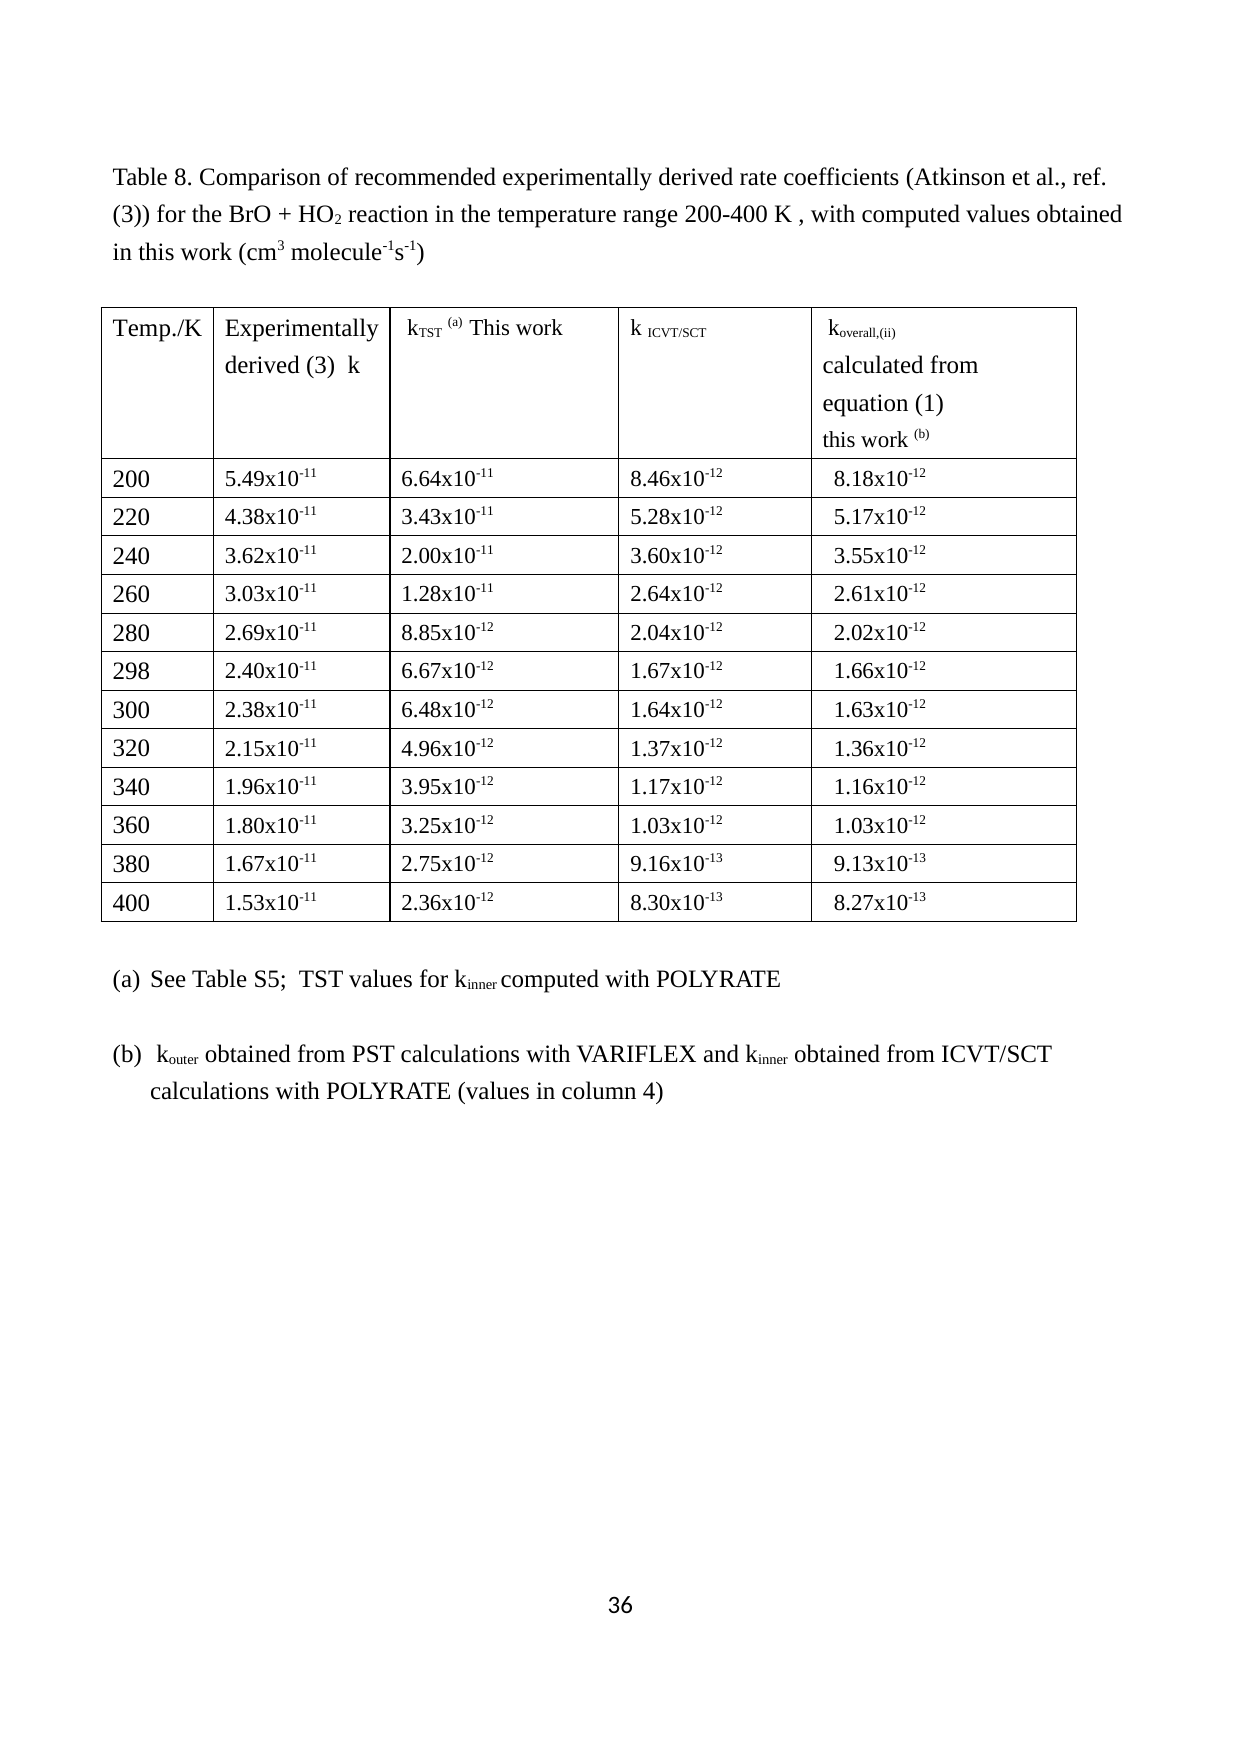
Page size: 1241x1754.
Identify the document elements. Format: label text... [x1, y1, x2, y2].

table_cell 8.46x10-12 [619, 459, 811, 497]
table_cell 1.96x10-11 [214, 768, 389, 805]
table_cell 1.36x10-12 [812, 729, 1076, 767]
table_cell 4.96x10-12 [391, 729, 618, 767]
table_cell 1.28x10-11 [391, 575, 618, 612]
table_cell 9.16x10-13 [619, 845, 811, 882]
table_cell 3.55x10-12 [812, 536, 1076, 574]
table_header koverall,(ii) calculated from equation (1) this work (b) [812, 308, 1076, 458]
table_cell 1.17x10-12 [619, 768, 811, 805]
table_cell 1.80x10-11 [214, 806, 389, 844]
table_header kTST (a) This work [391, 308, 618, 458]
table_cell 1.67x10-12 [619, 652, 811, 689]
table_cell 2.00x10-11 [391, 536, 618, 574]
table_cell 260 [102, 575, 213, 612]
table_cell 280 [102, 614, 213, 651]
table_cell 1.66x10-12 [812, 652, 1076, 689]
table_cell 5.28x10-12 [619, 498, 811, 535]
table_cell 8.85x10-12 [391, 614, 618, 651]
table_cell 2.36x10-12 [391, 883, 618, 921]
table_cell 4.38x10-11 [214, 498, 389, 535]
table_cell 300 [102, 691, 213, 728]
table_cell 1.03x10-12 [812, 806, 1076, 844]
table_cell 2.40x10-11 [214, 652, 389, 689]
table_cell 3.62x10-11 [214, 536, 389, 574]
table_cell 2.02x10-12 [812, 614, 1076, 651]
table_cell 3.25x10-12 [391, 806, 618, 844]
table_cell 2.15x10-11 [214, 729, 389, 767]
table_cell 298 [102, 652, 213, 689]
table_cell 8.18x10-12 [812, 459, 1076, 497]
table_cell 380 [102, 845, 213, 882]
table_cell 1.64x10-12 [619, 691, 811, 728]
table_cell 1.37x10-12 [619, 729, 811, 767]
table_cell 200 [102, 459, 213, 497]
table_cell 5.17x10-12 [812, 498, 1076, 535]
table_cell 2.69x10-11 [214, 614, 389, 651]
table_cell 6.64x10-11 [391, 459, 618, 497]
text Table 8. Comparison of recommended experimentally derived rate coefficients (Atkinson et al., ref.(3)) for the BrO + HO2 reaction in the temperature range 200-400 K , with computed values obtained in this work (cm3 molecule-1s-1) [112, 157, 1128, 270]
table_cell 400 [102, 883, 213, 921]
table_cell 1.53x10-11 [214, 883, 389, 921]
table_cell 360 [102, 806, 213, 844]
table_cell 3.95x10-12 [391, 768, 618, 805]
table_cell 240 [102, 536, 213, 574]
table_cell 2.38x10-11 [214, 691, 389, 728]
table_header Temp./K [102, 308, 213, 458]
table_cell 1.16x10-12 [812, 768, 1076, 805]
table_header Experimentally derived (3) k [214, 308, 389, 458]
table_header k ICVT/SCT [619, 308, 811, 458]
table_cell 3.43x10-11 [391, 498, 618, 535]
table_cell 2.75x10-12 [391, 845, 618, 882]
table_cell 2.61x10-12 [812, 575, 1076, 612]
table_cell 220 [102, 498, 213, 535]
table_cell 1.63x10-12 [812, 691, 1076, 728]
table_cell 3.03x10-11 [214, 575, 389, 612]
table_cell 3.60x10-12 [619, 536, 811, 574]
table_cell 8.30x10-13 [619, 883, 811, 921]
table_cell 2.04x10-12 [619, 614, 811, 651]
table_cell 1.03x10-12 [619, 806, 811, 844]
table_cell 320 [102, 729, 213, 767]
table_cell 6.48x10-12 [391, 691, 618, 728]
list See Table S5; TST values for kinner computed with POLYRATE [112, 959, 1128, 997]
table_cell 6.67x10-12 [391, 652, 618, 689]
table_cell 8.27x10-13 [812, 883, 1076, 921]
table_cell 9.13x10-13 [812, 845, 1076, 882]
table_cell 5.49x10-11 [214, 459, 389, 497]
list kouter obtained from PST calculations with VARIFLEX and kinner obtained from ICVT/SCT calculations with POLYRATE (values in column 4) [112, 1034, 1128, 1109]
table_cell 340 [102, 768, 213, 805]
table_cell 2.64x10-12 [619, 575, 811, 612]
table_cell 1.67x10-11 [214, 845, 389, 882]
